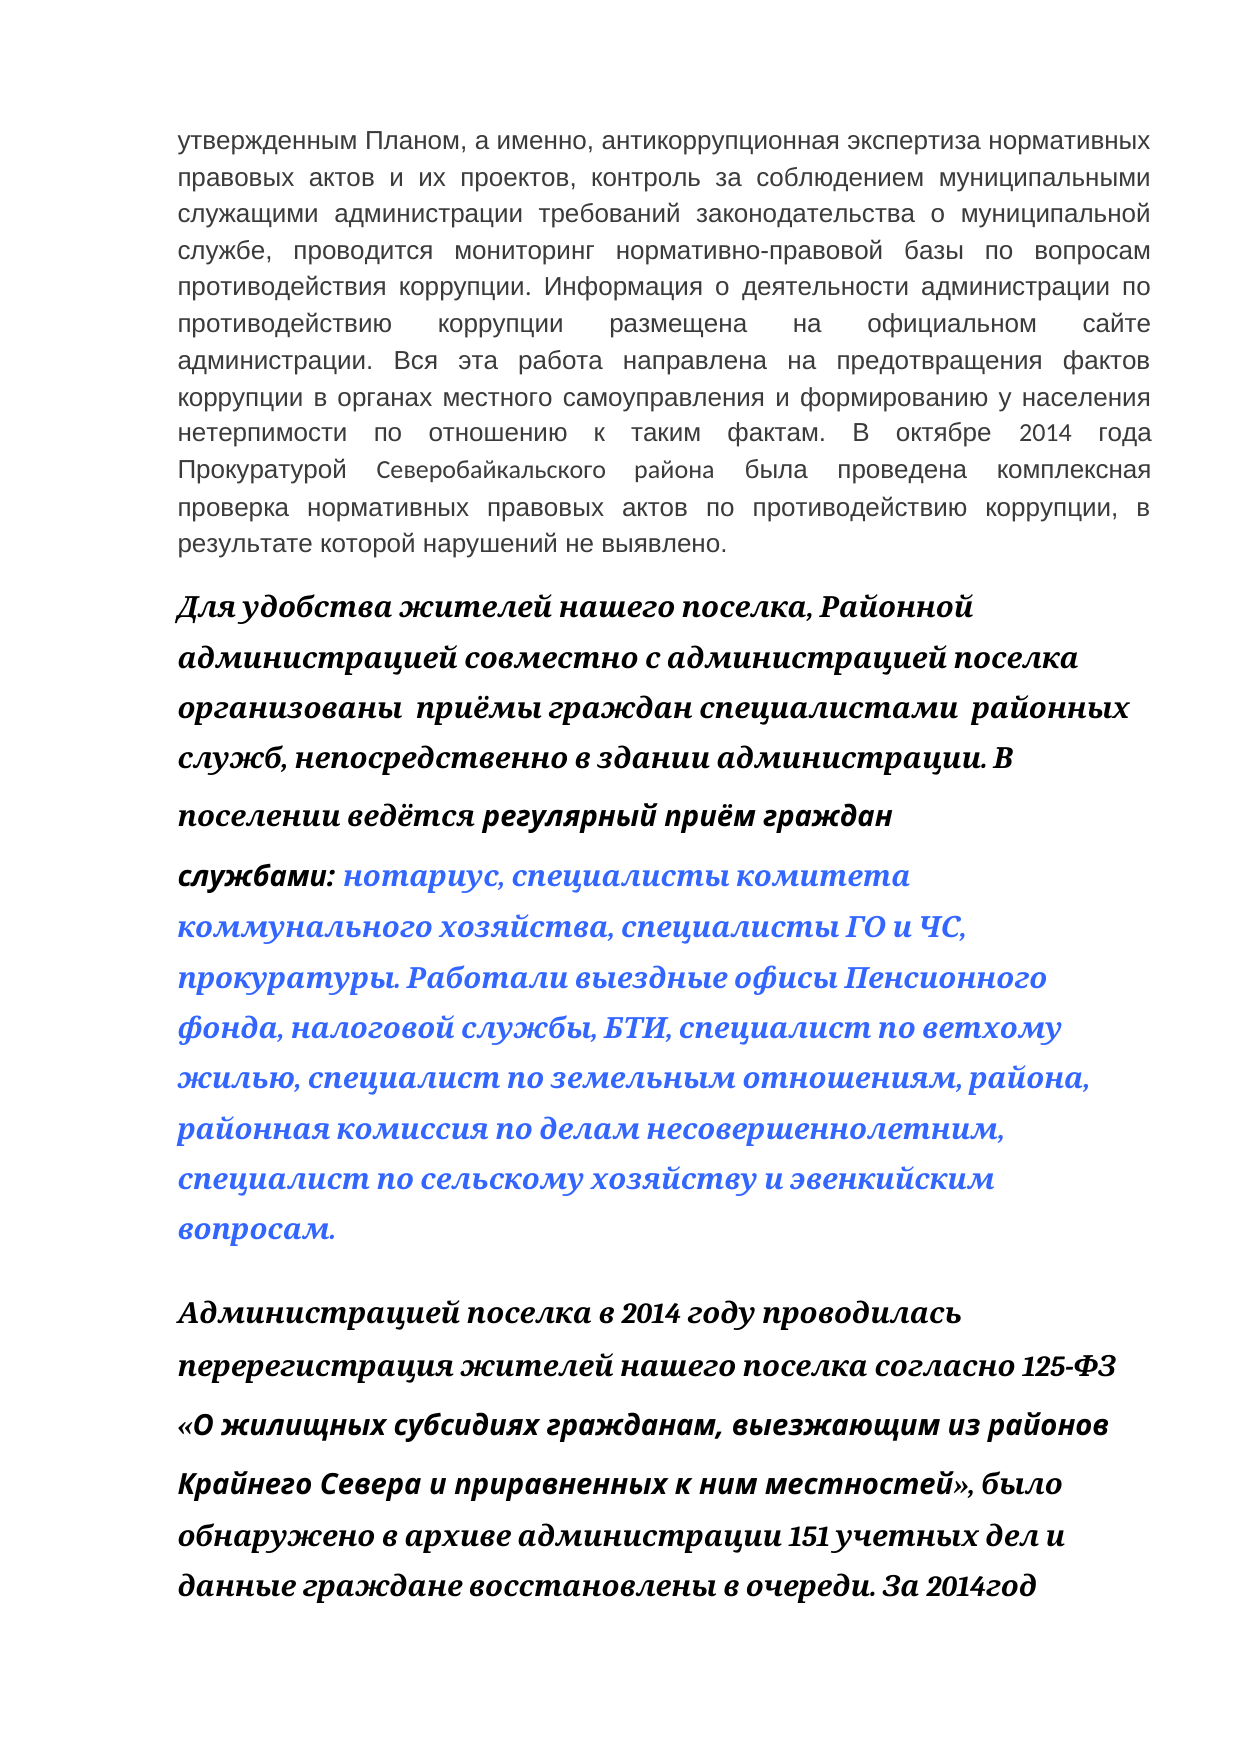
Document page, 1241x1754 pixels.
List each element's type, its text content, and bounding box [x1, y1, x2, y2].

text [177, 118, 1152, 558]
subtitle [177, 1297, 1152, 1604]
subtitle Для удобства жителей нашего поселка, Районной администрацией совместно с администрацией поселка организованы приёмы граждан специалистами районных служб, непосредственно в здании администрации. В поселении ведётся регулярный приём граждан службами: нотариус, специалисты комитета коммунального хозяйства, специалисты ГО и ЧС, прокуратуры. Работали выездные офисы Пенсионного фонда, налоговой службы, БТИ, специалист по ветхому жилью, специалист по земельным отношениям, района, районная комиссия по делам несовершеннолетним, специалист по сельскому хозяйству и эвенкийским вопросам. [177, 591, 1152, 1247]
